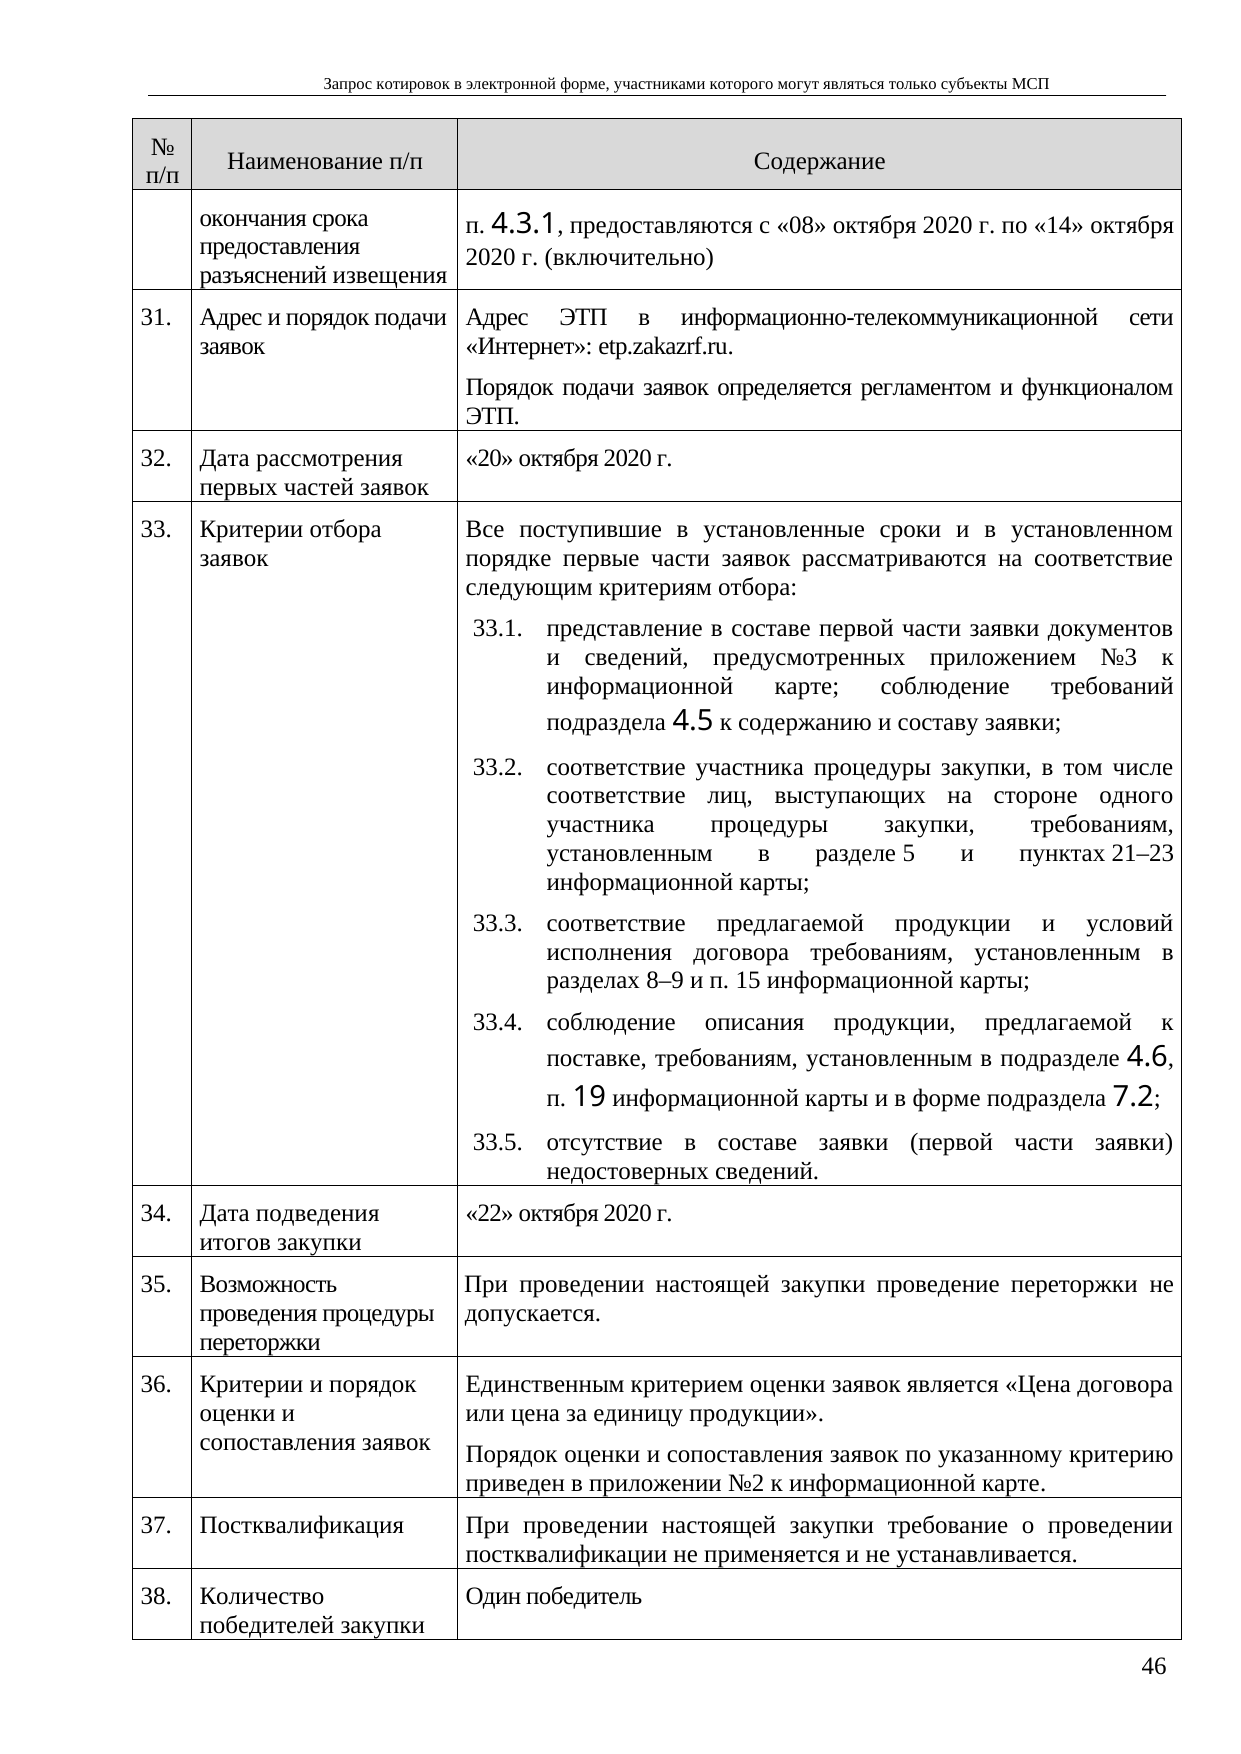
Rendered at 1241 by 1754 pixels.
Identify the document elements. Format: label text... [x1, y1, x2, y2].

table_cell [133, 1498, 191, 1568]
table_cell При проведении настоящей закупки требование о проведении постквалификации не применяется и не устанавливается. [458, 1498, 1181, 1568]
table_cell [133, 1569, 191, 1639]
table_cell Возможность проведения процедуры переторжки [192, 1257, 457, 1356]
table_cell Критерии и порядок оценки и сопоставления заявок [192, 1357, 457, 1497]
table_cell Адрес ЭТП в информационно-телекоммуникационной сети «Интернет»: etp.zakazrf.ru. Порядок подачи заявок определяется регламентом и функционалом ЭТП. [458, 290, 1181, 430]
table_cell [133, 1357, 191, 1497]
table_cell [192, 190, 457, 289]
table_cell Дата подведения итогов закупки [192, 1186, 457, 1256]
table_cell [133, 290, 191, 430]
table_cell [133, 431, 191, 501]
table_cell [133, 1186, 191, 1256]
table_header Наименование п/п [192, 119, 457, 189]
table_header № п/п [133, 119, 191, 189]
table_cell Критерии отбора заявок [192, 502, 457, 1185]
table_cell [133, 190, 191, 289]
table_cell Постквалификация [192, 1498, 457, 1568]
table_cell Количество победителей закупки [192, 1569, 457, 1639]
table_cell Адрес и порядок подачи заявок [192, 290, 457, 430]
table_cell Дата рассмотрения первых частей заявок [192, 431, 457, 501]
table_cell [133, 1257, 191, 1356]
table_cell Один победитель [458, 1569, 1181, 1639]
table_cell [458, 190, 1181, 289]
table_cell «22» октября 2020 г. [458, 1186, 1181, 1256]
table_cell Единственным критерием оценки заявок является «Цена договора или цена за единицу продукции». Порядок оценки и сопоставления заявок по указанному критерию приведен в приложении №2 к информационной карте. [458, 1357, 1181, 1497]
table_cell При проведении настоящей закупки проведение переторжки не допускается. [458, 1257, 1181, 1356]
table_cell [133, 502, 191, 1185]
table_cell Все поступившие в установленные сроки и в установленном порядке первые части заявок рассматриваются на соответствие следующим критериям отбора: представление в составе первой части заявки документов и сведений, предусмотренных приложением №3 к информационной карте; соблюдение требований подраздела 4.5 к содержанию и составу заявки; соответствие участника процедуры закупки, в том числе соответствие лиц, выступающих на стороне одного участника процедуры закупки, требованиям, установленным в разделе 5 и пунктах 15–17 информационной карты; соответствие предлагаемой продукции и условий исполнения договора требованиям, установленным в разделах 8–9 и п. 12 информационной карты; соблюдение описания продукции, предлагаемой к поставке, требованиям, установленным в подразделе 4.6, п. 13 информационной карты и в форме подраздела 7.2; отсутствие в составе заявки (первой части заявки) недостоверных сведений. [458, 502, 1181, 1185]
table_header Содержание [458, 119, 1181, 189]
table_cell «20» октября 2020 г. [458, 431, 1181, 501]
